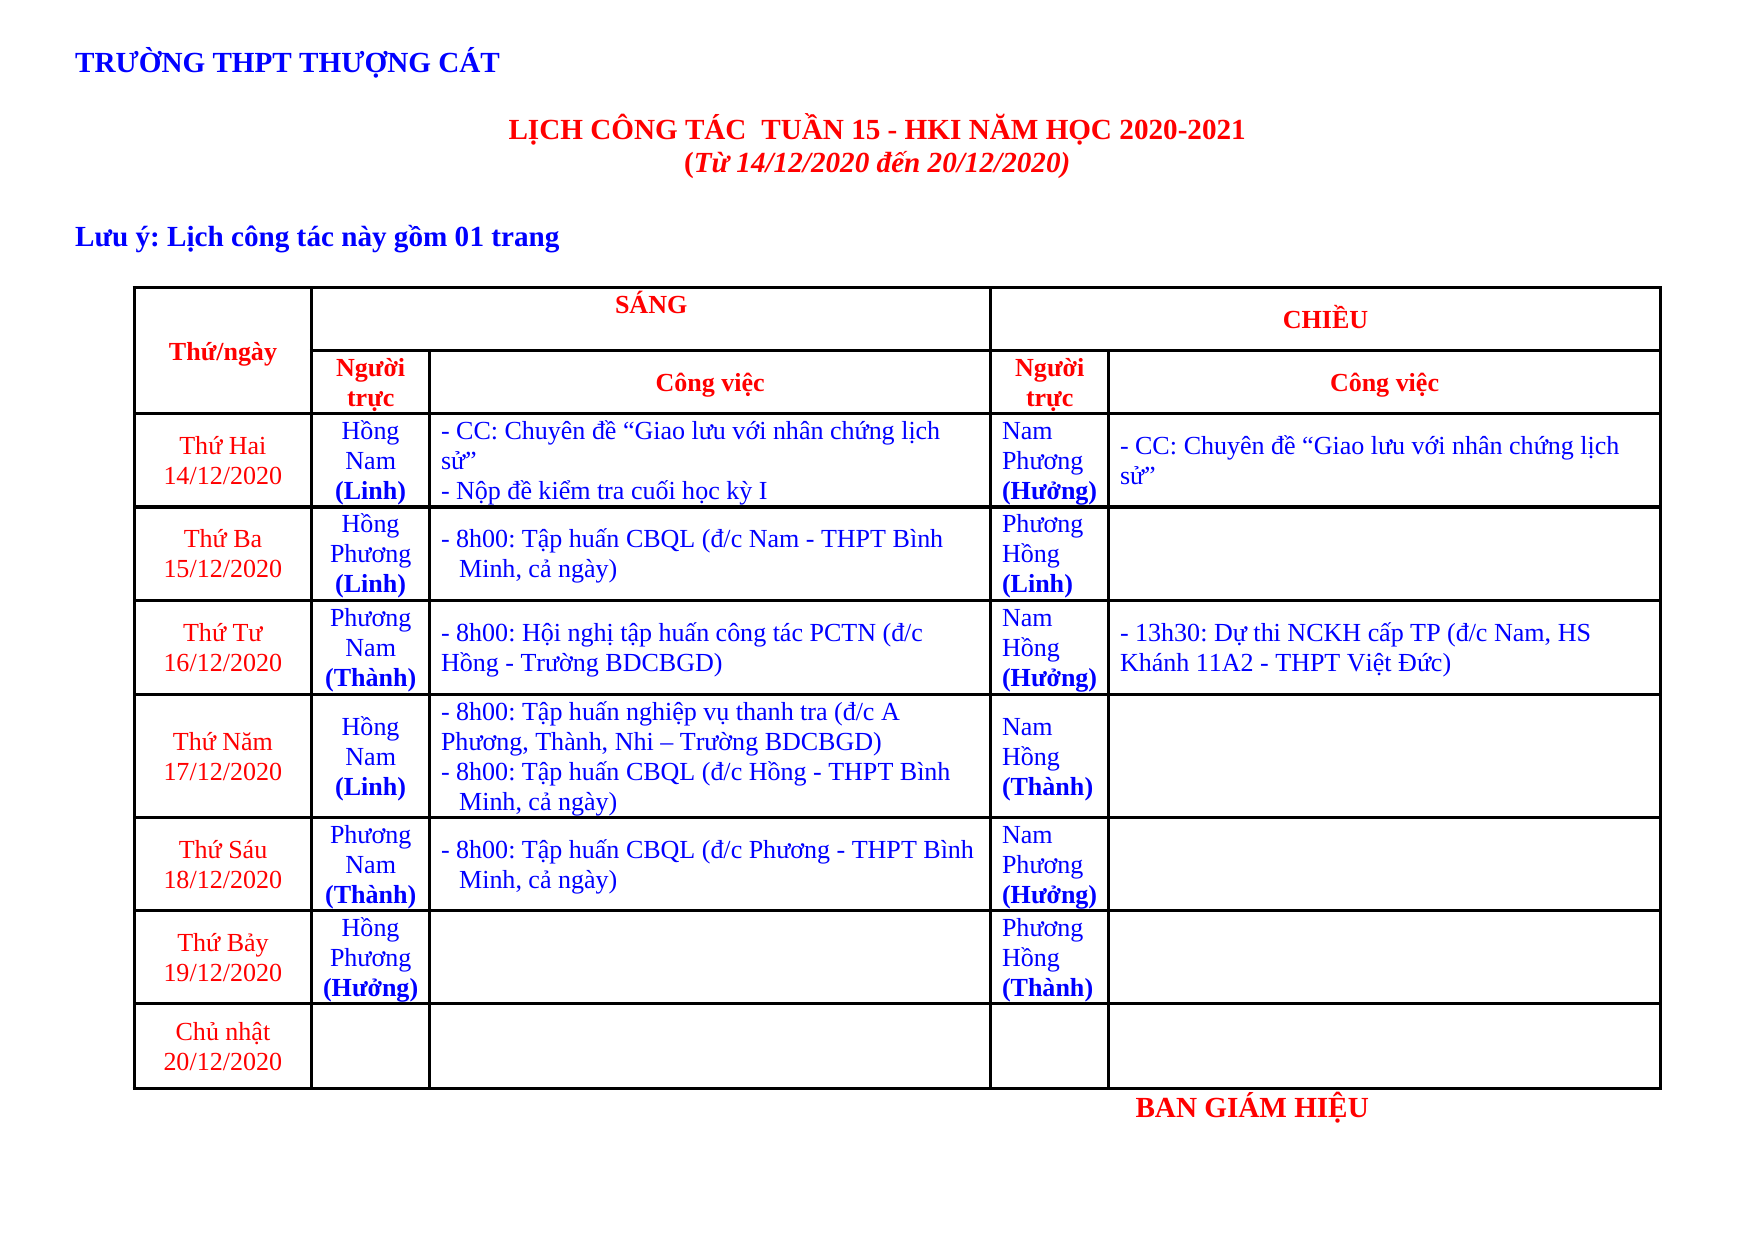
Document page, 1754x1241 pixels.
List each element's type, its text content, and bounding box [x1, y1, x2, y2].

table_cell Phương Hồng (Linh) [992, 509, 1107, 598]
table_cell [1110, 696, 1659, 816]
table_cell Nam Hồng (Hưởng) [992, 602, 1107, 693]
table_cell Thứ Hai 14/12/2020 [136, 415, 310, 505]
table_cell Thứ Sáu 18/12/2020 [136, 819, 310, 909]
table_cell - 8h00: Tập huấn nghiệp vụ thanh tra (đ/c A Phương, Thành, Nhi – Trường BDCBGD) - 8h00: Tập huấn CBQL (đ/c Hồng - THPT Bình Minh, cả ngày) [431, 696, 989, 816]
table_cell Nam Phương (Hưởng) [992, 819, 1107, 909]
table_cell - 8h00: Tập huấn CBQL (đ/c Nam - THPT Bình Minh, cả ngày) [431, 509, 989, 598]
table_cell Hồng Phương (Hưởng) [313, 912, 428, 1002]
table_cell Người trực [313, 352, 428, 412]
table_cell Thứ Ba 15/12/2020 [136, 509, 310, 598]
table_header SÁNG [313, 289, 989, 349]
table_cell - CC: Chuyên đề “Giao lưu với nhân chứng lịch sử” - Nộp đề kiểm tra cuối học kỳ I [431, 415, 989, 505]
table_cell Thứ Năm 17/12/2020 [136, 696, 310, 816]
table_cell - 13h30: Dự thi NCKH cấp TP (đ/c Nam, HS Khánh 11A2 - THPT Việt Đức) [1110, 602, 1659, 693]
table_cell Công việc [1110, 352, 1659, 412]
table_cell Thứ Tư 16/12/2020 [136, 602, 310, 693]
table_cell Hồng Phương (Linh) [313, 509, 428, 598]
table_cell Người trực [992, 352, 1107, 412]
table_cell [1110, 1005, 1659, 1087]
table_cell [992, 1005, 1107, 1087]
table_cell [1110, 912, 1659, 1002]
table_cell - 8h00: Hội nghị tập huấn công tác PCTN (đ/c Hồng - Trường BDCBGD) [431, 602, 989, 693]
table_header CHIỀU [992, 289, 1659, 349]
table_cell Nam Hồng (Thành) [992, 696, 1107, 816]
table_cell [431, 1005, 989, 1087]
table_cell Phương Hồng (Thành) [992, 912, 1107, 1002]
text BAN GIÁM HIỆU [750, 1090, 1679, 1123]
text TRƯỜNG THPT THƯỢNG CÁT [75, 45, 1679, 78]
table_cell Hồng Nam (Linh) [313, 415, 428, 505]
table_cell - 8h00: Tập huấn CBQL (đ/c Phương - THPT Bình Minh, cả ngày) [431, 819, 989, 909]
text (Từ 14/12/2020 đến 20/12/2020) [75, 146, 1679, 179]
table_cell [1110, 819, 1659, 909]
table_cell Phương Nam (Thành) [313, 819, 428, 909]
table_cell - CC: Chuyên đề “Giao lưu với nhân chứng lịch sử” [1110, 415, 1659, 505]
table_cell Thứ Bảy 19/12/2020 [136, 912, 310, 1002]
table_cell [1110, 509, 1659, 598]
table_cell [313, 1005, 428, 1087]
table_cell [431, 912, 989, 1002]
text Lưu ý: Lịch công tác này gồm 01 trang [75, 219, 1679, 252]
table_cell Công việc [431, 352, 989, 412]
text LỊCH CÔNG TÁC TUẦN 15 - HKI NĂM HỌC 2020-2021 [75, 112, 1679, 146]
table_cell Phương Nam (Thành) [313, 602, 428, 693]
table_cell Nam Phương (Hưởng) [992, 415, 1107, 505]
table_header Thứ/ngày [136, 289, 310, 412]
table_cell Chủ nhật 20/12/2020 [136, 1005, 310, 1087]
table_cell Hồng Nam (Linh) [313, 696, 428, 816]
